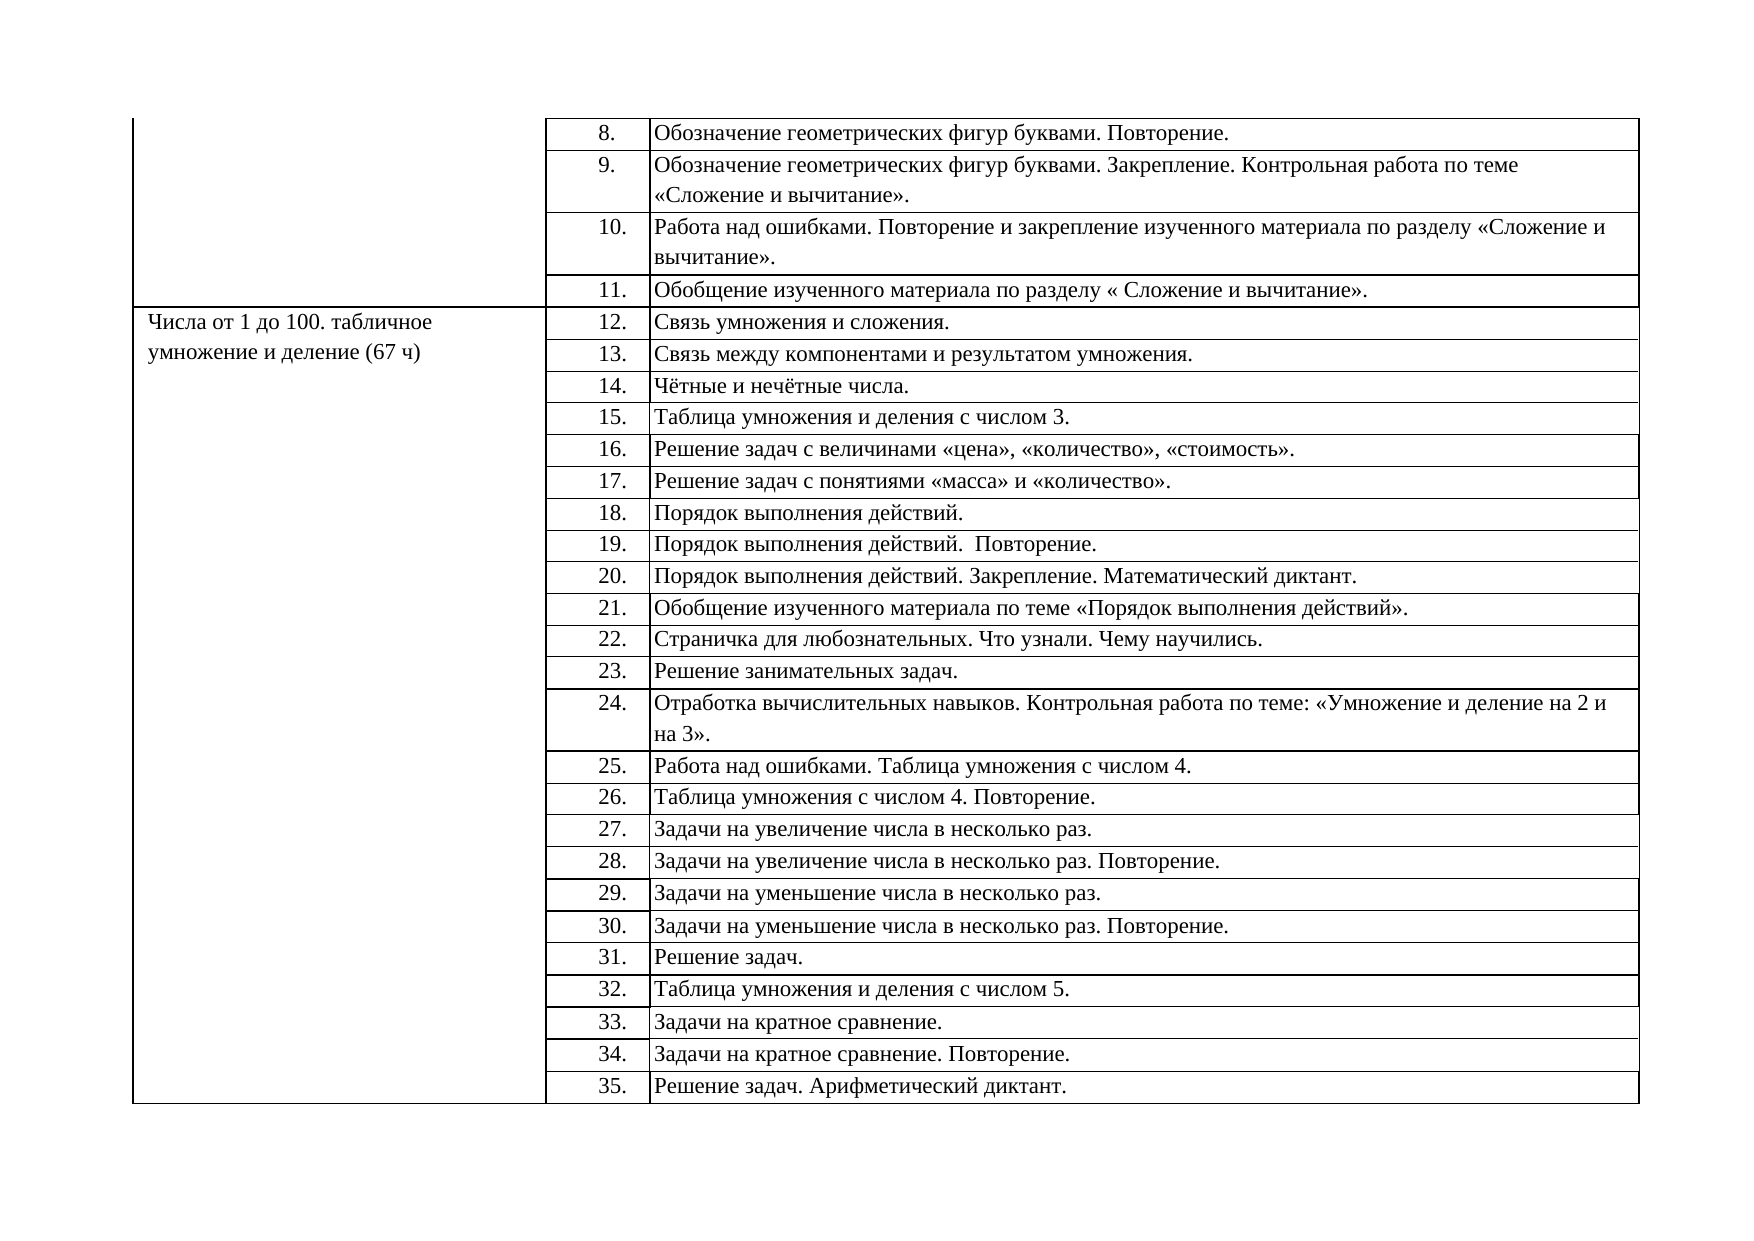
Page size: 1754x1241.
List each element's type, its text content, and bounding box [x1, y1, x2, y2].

table_cell Работа над ошибками. Повторение и закрепление изученного материала по разделу «Сложение и вычитание». [651, 213, 1638, 274]
table_cell [547, 752, 649, 782]
table_cell Связь умножения и сложения. [651, 308, 1639, 338]
table_cell Обобщение изученного материала по разделу « Сложение и вычитание». [651, 276, 1638, 306]
table_cell [547, 467, 649, 498]
table_cell [547, 912, 649, 942]
table_cell [547, 435, 649, 466]
table_cell [547, 943, 649, 974]
table_cell [547, 151, 649, 212]
table_cell Задачи на увеличение числа в несколько раз. Повторение. [650, 846, 1639, 878]
table_cell [547, 626, 649, 656]
table_cell Задачи на кратное сравнение. Повторение. [650, 1038, 1639, 1071]
table_cell [547, 1008, 649, 1038]
table_cell [547, 847, 649, 878]
table_cell Работа над ошибками. Таблица умножения с числом 4. [651, 752, 1638, 782]
table_cell Таблица умножения и деления с числом 3. [650, 402, 1639, 434]
table_cell [547, 340, 649, 371]
table_cell [547, 880, 649, 910]
table_cell Страничка для любознательных. Что узнали. Чему научились. [651, 626, 1638, 656]
table_cell [547, 119, 649, 150]
table_cell [547, 690, 649, 750]
table_cell Задачи на кратное сравнение. [650, 1007, 1639, 1038]
table_cell Отработка вычислительных навыков. Контрольная работа по теме: «Умножение и деление на 2 и на 3». [651, 690, 1638, 750]
table_cell Решение задач. [651, 943, 1638, 974]
table_cell Обозначение геометрических фигур буквами. Закрепление. Контрольная работа по теме «Сложение и вычитание». [651, 151, 1638, 212]
table_cell [547, 594, 649, 624]
table_cell Таблица умножения и деления с числом 5. [651, 976, 1638, 1006]
table_cell Числа от 1 до 100. табличное умножение и деление (67 ч) [134, 308, 545, 1103]
table_cell [547, 276, 649, 306]
table_cell Порядок выполнения действий. Повторение. [650, 530, 1639, 561]
table_cell Связь между компонентами и результатом умножения. [651, 339, 1639, 371]
table_cell [547, 1040, 649, 1071]
table_cell Решение задач с понятиями «масса» и «количество». [651, 467, 1638, 498]
table_cell [547, 976, 649, 1006]
table_cell [547, 1072, 649, 1103]
table_cell Решение задач. Арифметический диктант. [651, 1072, 1638, 1103]
table_cell Обозначение геометрических фигур буквами. Повторение. [651, 119, 1638, 150]
table_cell [547, 499, 649, 529]
table_cell Решение занимательных задач. [651, 657, 1638, 688]
table_cell Порядок выполнения действий. [650, 499, 1639, 529]
table_cell Задачи на уменьшение числа в несколько раз. [651, 879, 1638, 910]
table_cell Обобщение изученного материала по теме «Порядок выполнения действий». [651, 594, 1638, 624]
table_cell [547, 372, 649, 402]
table_cell [547, 815, 649, 846]
table_cell Таблица умножения с числом 4. Повторение. [651, 784, 1638, 814]
table_cell [547, 213, 649, 274]
table_cell [547, 657, 649, 688]
table_cell Чётные и нечётные числа. [651, 371, 1639, 402]
table_cell [547, 562, 649, 593]
table_cell Порядок выполнения действий. Закрепление. Математический диктант. [650, 561, 1639, 593]
table_cell Задачи на уменьшение числа в несколько раз. Повторение. [651, 911, 1638, 942]
table_cell [547, 308, 649, 338]
table_cell Задачи на увеличение числа в несколько раз. [650, 815, 1639, 846]
table_cell [547, 531, 649, 561]
table_cell [547, 403, 649, 434]
table_cell [547, 784, 649, 814]
table_cell Решение задач с величинами «цена», «количество», «стоимость». [651, 435, 1638, 466]
